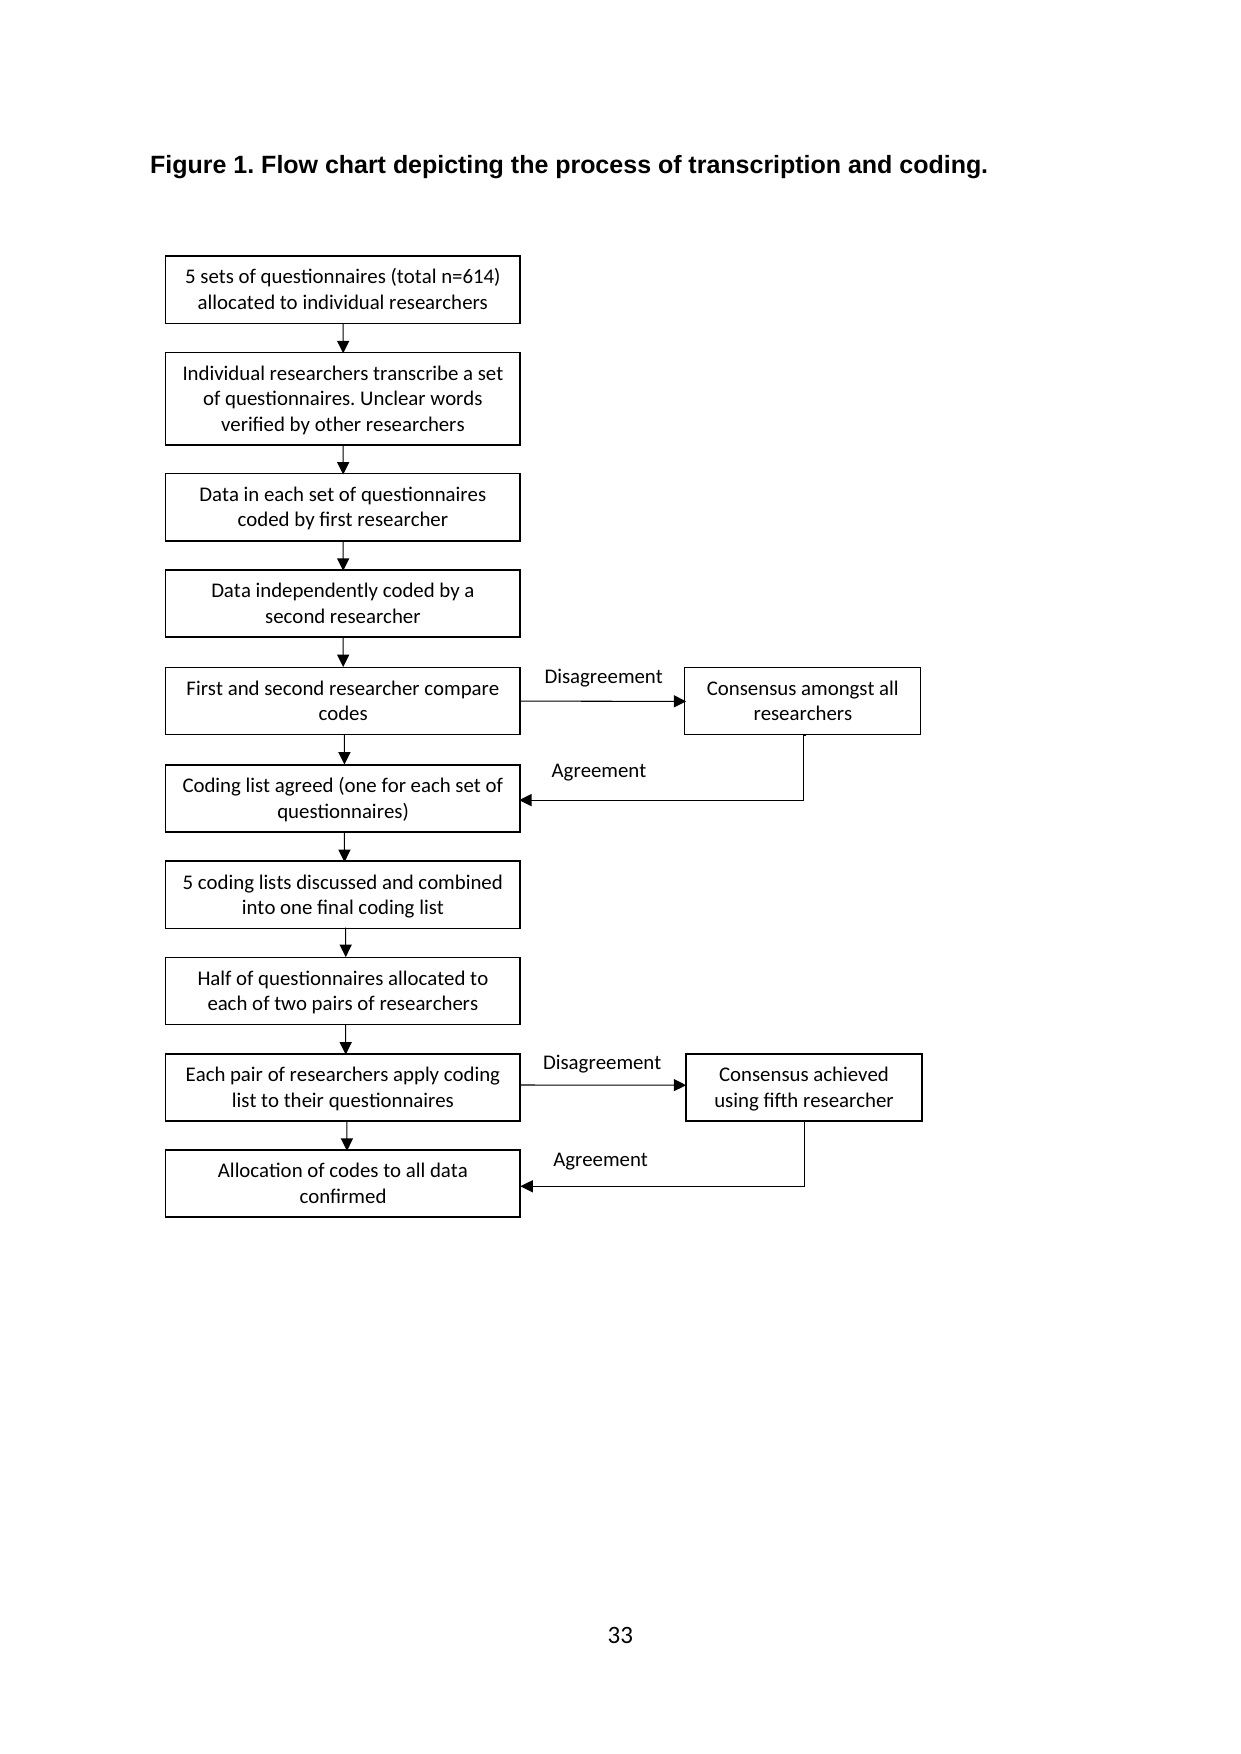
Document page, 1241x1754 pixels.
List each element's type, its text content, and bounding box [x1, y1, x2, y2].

text Figure 1. Flow chart depicting the process of transcription and coding. [150, 150, 1090, 179]
